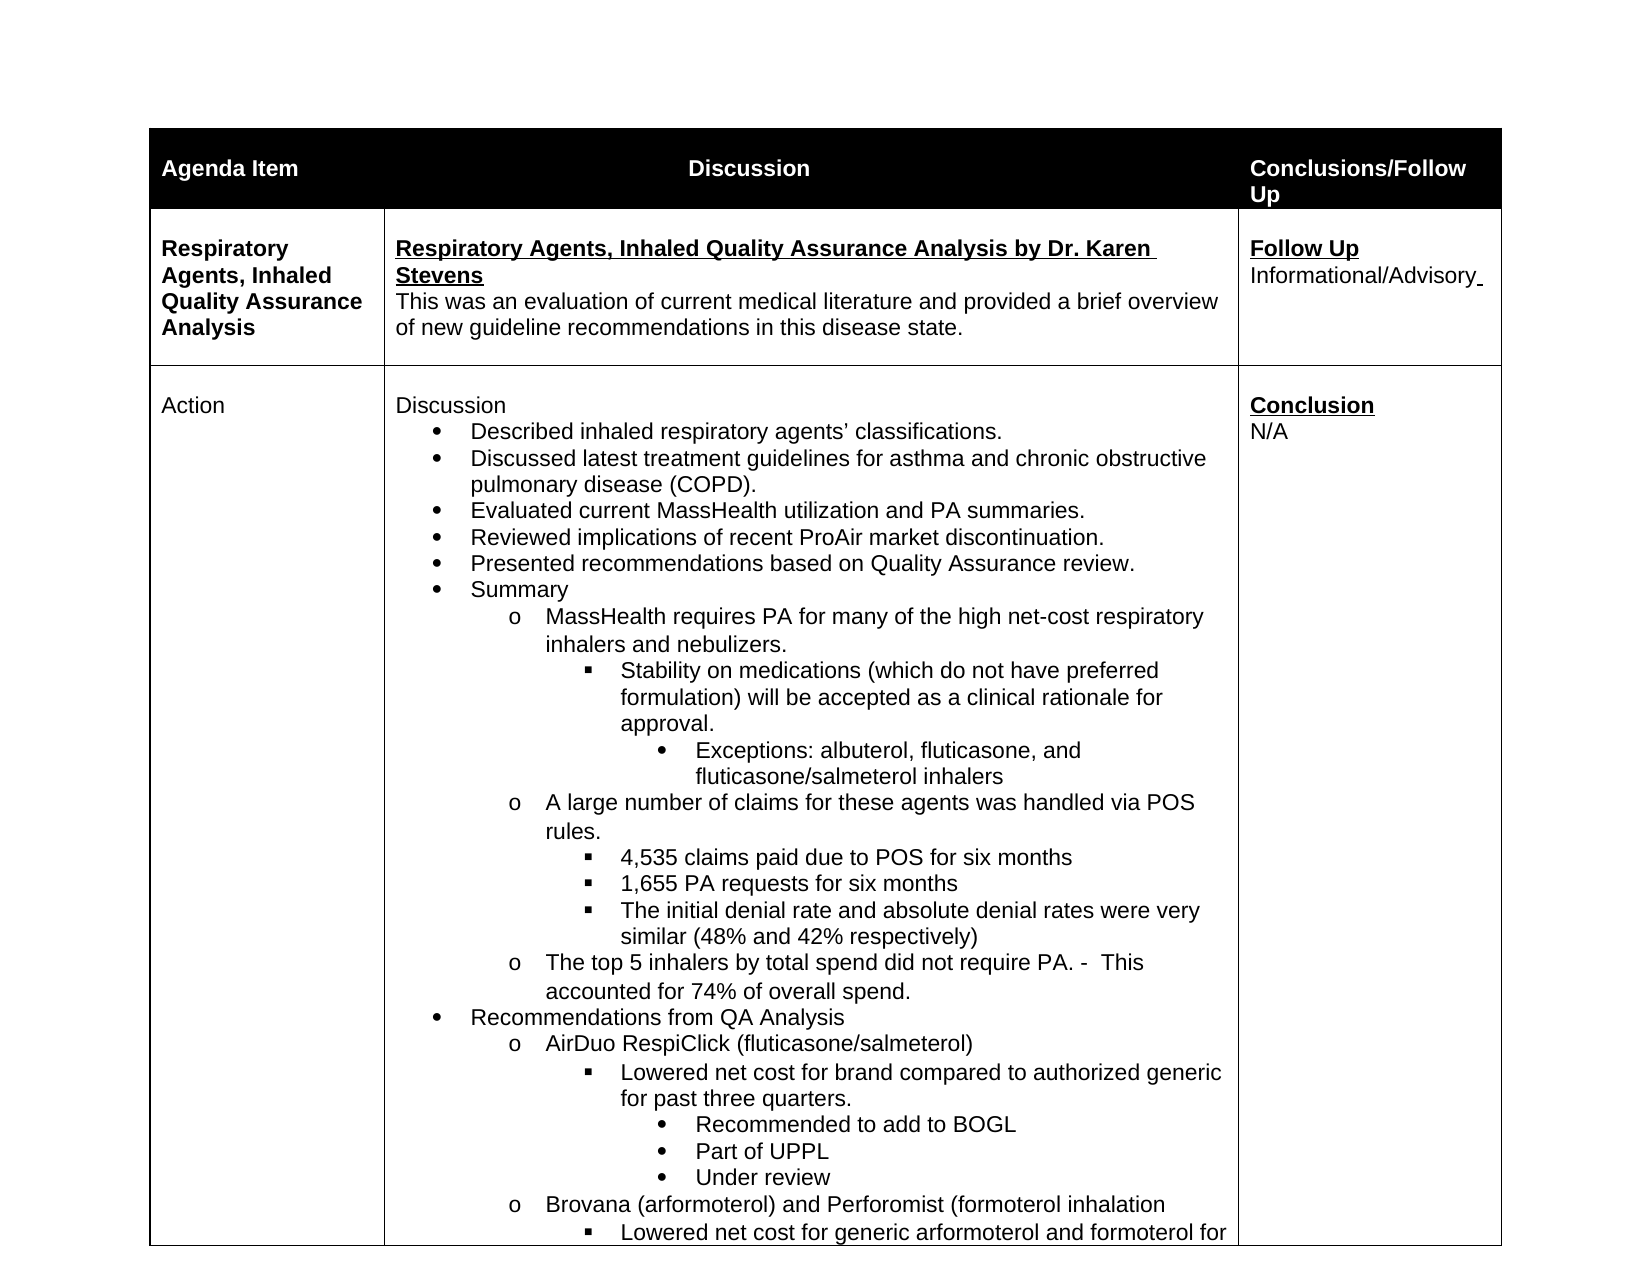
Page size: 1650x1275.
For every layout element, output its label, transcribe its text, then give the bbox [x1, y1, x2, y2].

table_cell Follow Up Informational/Advisory [1239, 209, 1501, 364]
table_cell Action [151, 366, 384, 1245]
table_cell Respiratory Agents, Inhaled Quality Assurance Analysis by Dr. Karen Stevens This was an evaluation of current medical literature and provided a brief overview of new guideline recommendations in this disease state. [385, 209, 1238, 364]
table_header Agenda Item [151, 129, 384, 208]
table_header Discussion [385, 129, 1238, 208]
table_cell Respiratory Agents, Inhaled Quality Assurance Analysis [151, 209, 384, 364]
table_cell Conclusion N/A [1239, 366, 1501, 1245]
table_header Conclusions/Follow Up [1239, 129, 1501, 208]
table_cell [385, 366, 1238, 1245]
